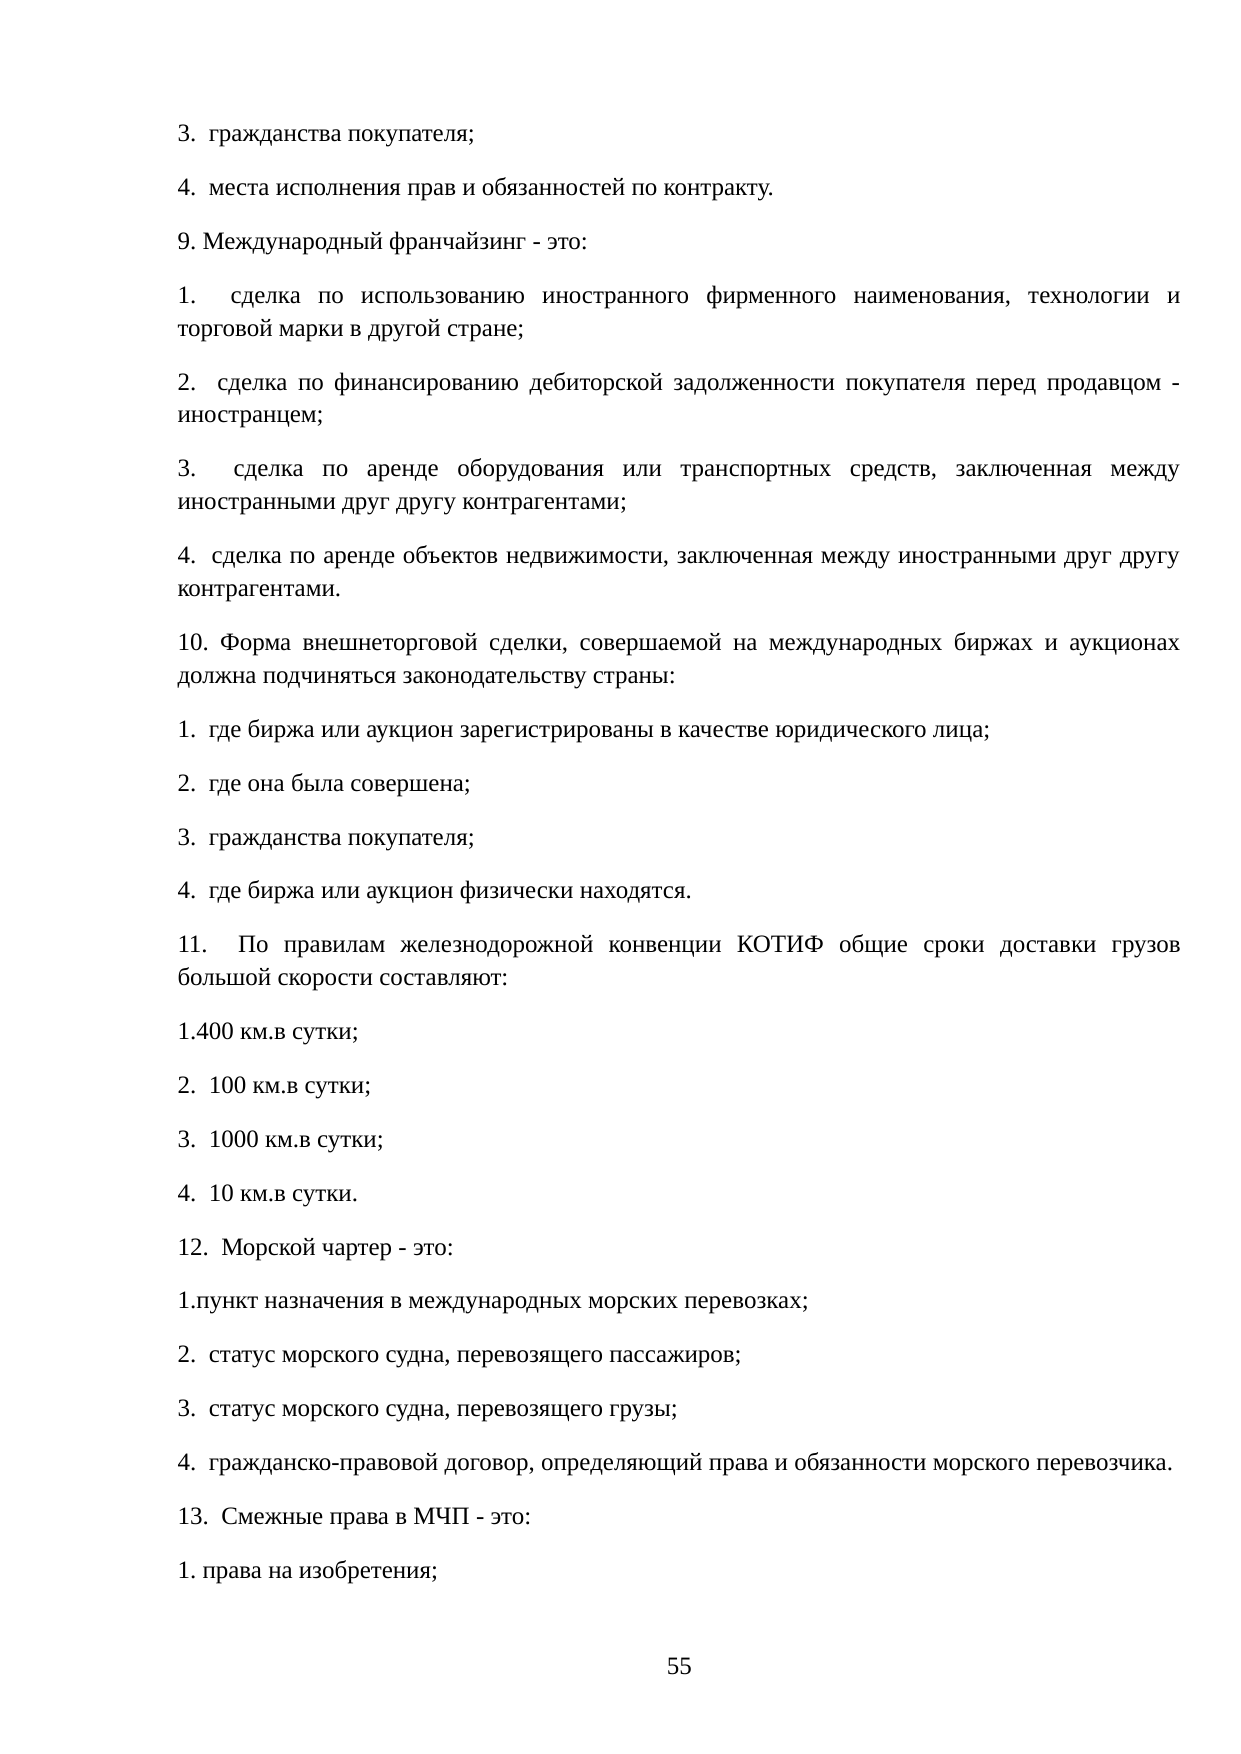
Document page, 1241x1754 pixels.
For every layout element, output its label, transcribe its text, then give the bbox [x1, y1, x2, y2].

text 11. По правилам железнодорожной конвенции КОТИФ общие сроки доставки грузов большой скорости составляют: [177, 929, 1181, 991]
text 12. Морской чартер - это: [177, 1232, 1181, 1261]
text 3. гражданства покупателя; [177, 118, 1181, 147]
text 4. места исполнения прав и обязанностей по контракту. [177, 172, 1181, 201]
text 2. где она была совершена; [177, 768, 1181, 797]
text 3. гражданства покупателя; [177, 822, 1181, 851]
text 3. статус морского судна, перевозящего грузы; [177, 1393, 1181, 1422]
text 13. Смежные права в МЧП - это: [177, 1501, 1181, 1530]
text 3. .в сутки; [177, 1124, 1181, 1153]
text 10. Форма внешнеторговой сделки, совершаемой на международных биржах и аукционах должна подчиняться законодательству страны: [177, 627, 1181, 689]
text 4. гражданско-правовой договор, определяющий права и обязанности морского перевозчика. [177, 1447, 1181, 1476]
text 1. права на изобретения; [177, 1555, 1181, 1584]
text 3. сделка по аренде оборудования или транспортных средств, заключенная между иностранными друг другу контрагентами; [177, 453, 1181, 515]
text 1. сделка по использованию иностранного фирменного наименования, технологии и торговой марки в другой стране; [177, 280, 1181, 341]
text 2. .в сутки; [177, 1070, 1181, 1099]
text 1. где биржа или аукцион зарегистрированы в качестве юридического лица; [177, 714, 1181, 743]
text 1.пункт назначения в международных морских перевозках; [177, 1286, 1181, 1314]
text 2. сделка по финансированию дебиторской задолженности покупателя перед продавцом - иностранцем; [177, 367, 1181, 428]
text 9. Международный франчайзинг - это: [177, 226, 1181, 254]
text 4. сделка по аренде объектов недвижимости, заключенная между иностранными друг другу контрагентами. [177, 540, 1181, 602]
text 1..в сутки; [177, 1016, 1181, 1045]
text 4. где биржа или аукцион физически находятся. [177, 876, 1181, 904]
text 4. .в сутки. [177, 1178, 1181, 1207]
text 2. статус морского судна, перевозящего пассажиров; [177, 1339, 1181, 1368]
